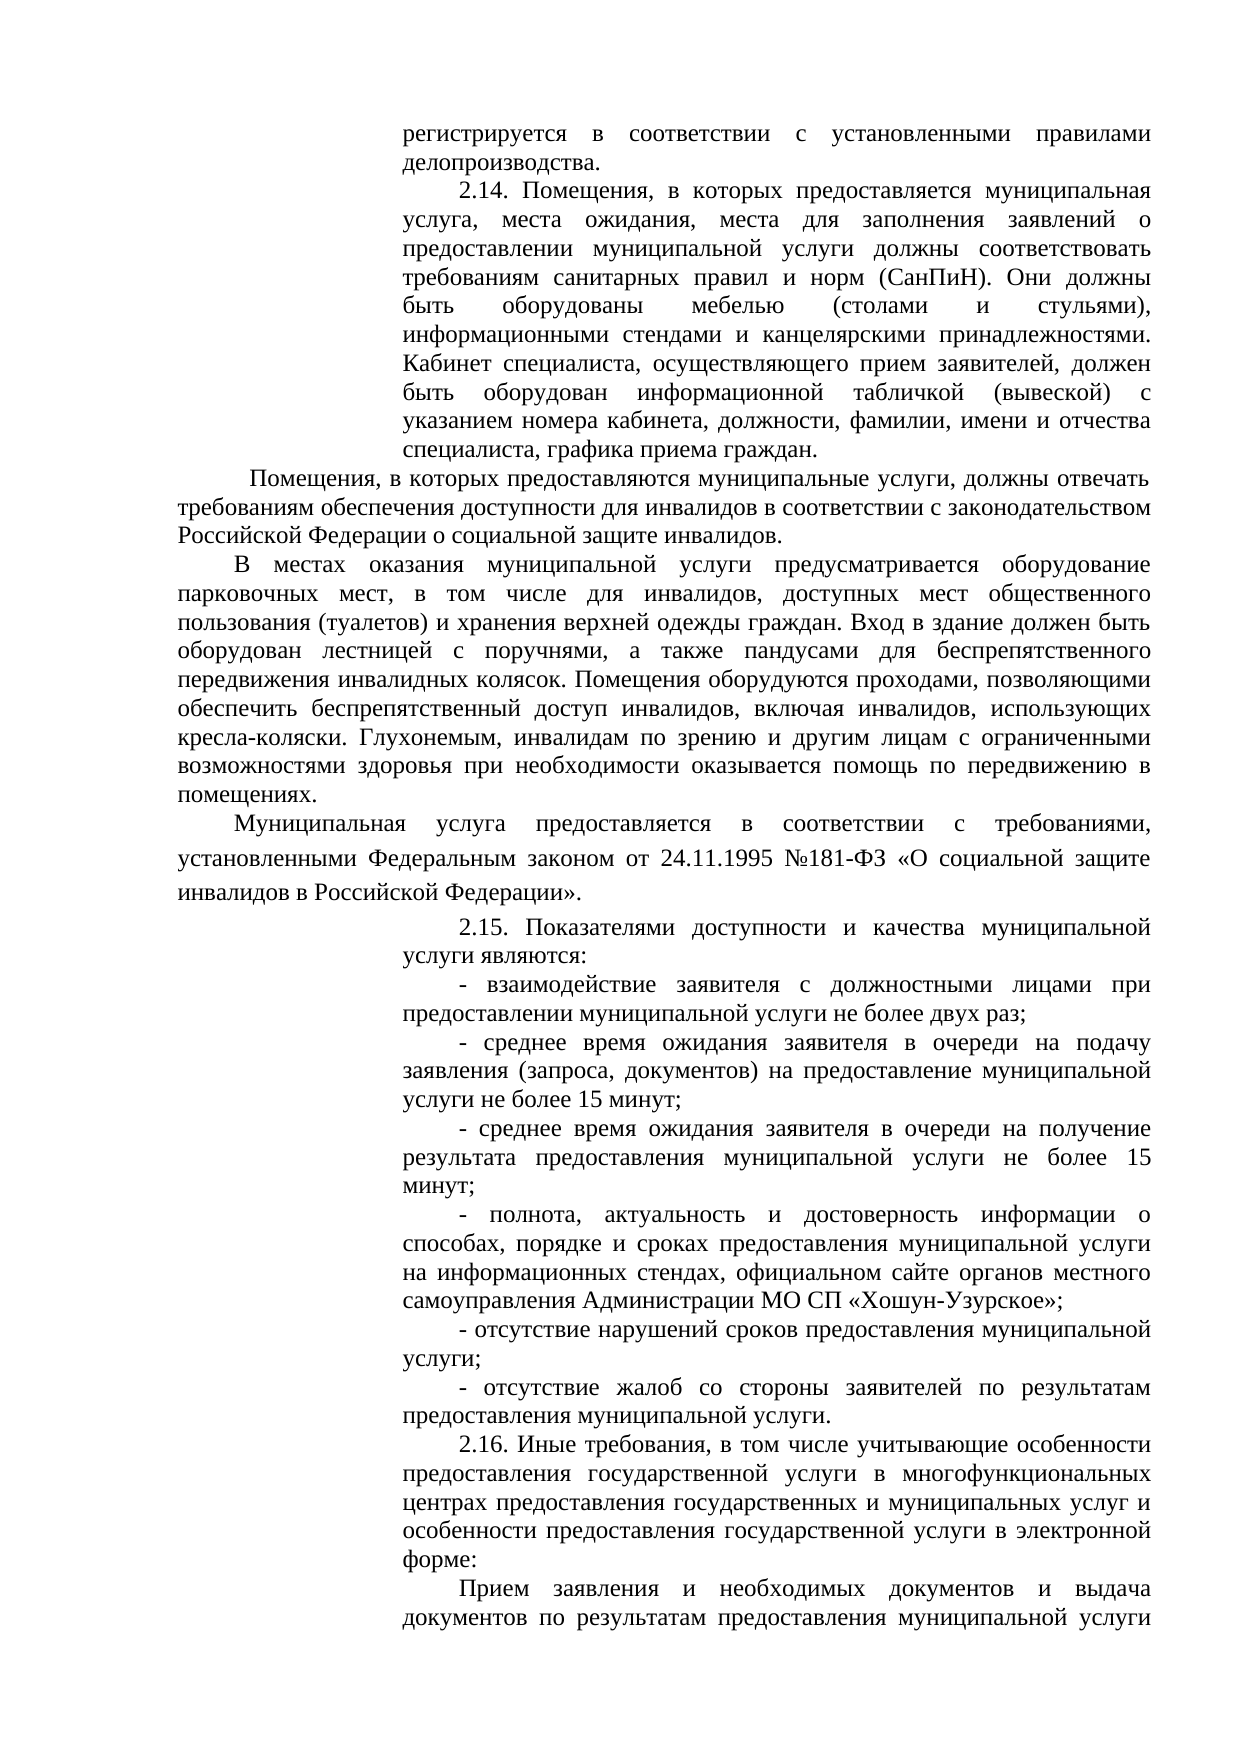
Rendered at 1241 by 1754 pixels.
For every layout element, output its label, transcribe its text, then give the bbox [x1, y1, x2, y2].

text Муниципальная услуга предоставляется в соответствии с требованиями, установленными Федеральным законом от 24.11.1995 №181-ФЗ «О социальной защите инвалидов в Российской Федерации». [177, 808, 1152, 906]
text Помещения, в которых предоставляются муниципальные услуги, должны отвечать требованиям обеспечения доступности для инвалидов в соответствии с законодательством Российской Федерации о социальной защите инвалидов. [177, 463, 1152, 549]
text - взаимодействие заявителя с должностными лицами при предоставлении муниципальной услуги не более двух раз; [402, 969, 1152, 1027]
text - среднее время ожидания заявителя в очереди на получение результата предоставления муниципальной услуги не более 15 минут; [402, 1113, 1152, 1199]
text В местах оказания муниципальной услуги предусматривается оборудование парковочных мест, в том числе для инвалидов, доступных мест общественного пользования (туалетов) и хранения верхней одежды граждан. Вход в здание должен быть оборудован лестницей с поручнями, а также пандусами для беспрепятственного передвижения инвалидных колясок. Помещения оборудуются проходами, позволяющими обеспечить беспрепятственный доступ инвалидов, включая инвалидов, использующих кресла-коляски. Глухонемым, инвалидам по зрению и другим лицам с ограниченными возможностями здоровья при необходимости оказывается помощь по передвижению в помещениях. [177, 549, 1152, 808]
text - отсутствие нарушений сроков предоставления муниципальной услуги; [402, 1314, 1152, 1372]
text 2.16. Иные требования, в том числе учитывающие особенности предоставления государственной услуги в многофункциональных центрах предоставления государственных и муниципальных услуг и особенности предоставления государственной услуги в электронной форме: [402, 1429, 1152, 1573]
text 2.14. Помещения, в которых предоставляется муниципальная услуга, места ожидания, места для заполнения заявлений о предоставлении муниципальной услуги должны соответствовать требованиям санитарных правил и норм (СанПиН). Они должны быть оборудованы мебелью (столами и стульями), информационными стендами и канцелярскими принадлежностями. Кабинет специалиста, осуществляющего прием заявителей, должен быть оборудован информационной табличкой (вывеской) с указанием номера кабинета, должности, фамилии, имени и отчества специалиста, графика приема граждан. [402, 176, 1152, 463]
text - отсутствие жалоб со стороны заявителей по результатам предоставления муниципальной услуги. [402, 1372, 1152, 1429]
text - полнота, актуальность и достоверность информации о способах, порядке и сроках предоставления муниципальной услуги на информационных стендах, официальном сайте органов местного самоуправления Администрации МО СП «Хошун-Узурское»; [402, 1199, 1152, 1314]
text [402, 1573, 1152, 1630]
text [402, 118, 1152, 176]
text - среднее время ожидания заявителя в очереди на подачу заявления (запроса, документов) на предоставление муниципальной услуги не более 15 минут; [402, 1027, 1152, 1113]
text 2.15. Показателями доступности и качества муниципальной услуги являются: [402, 912, 1152, 969]
